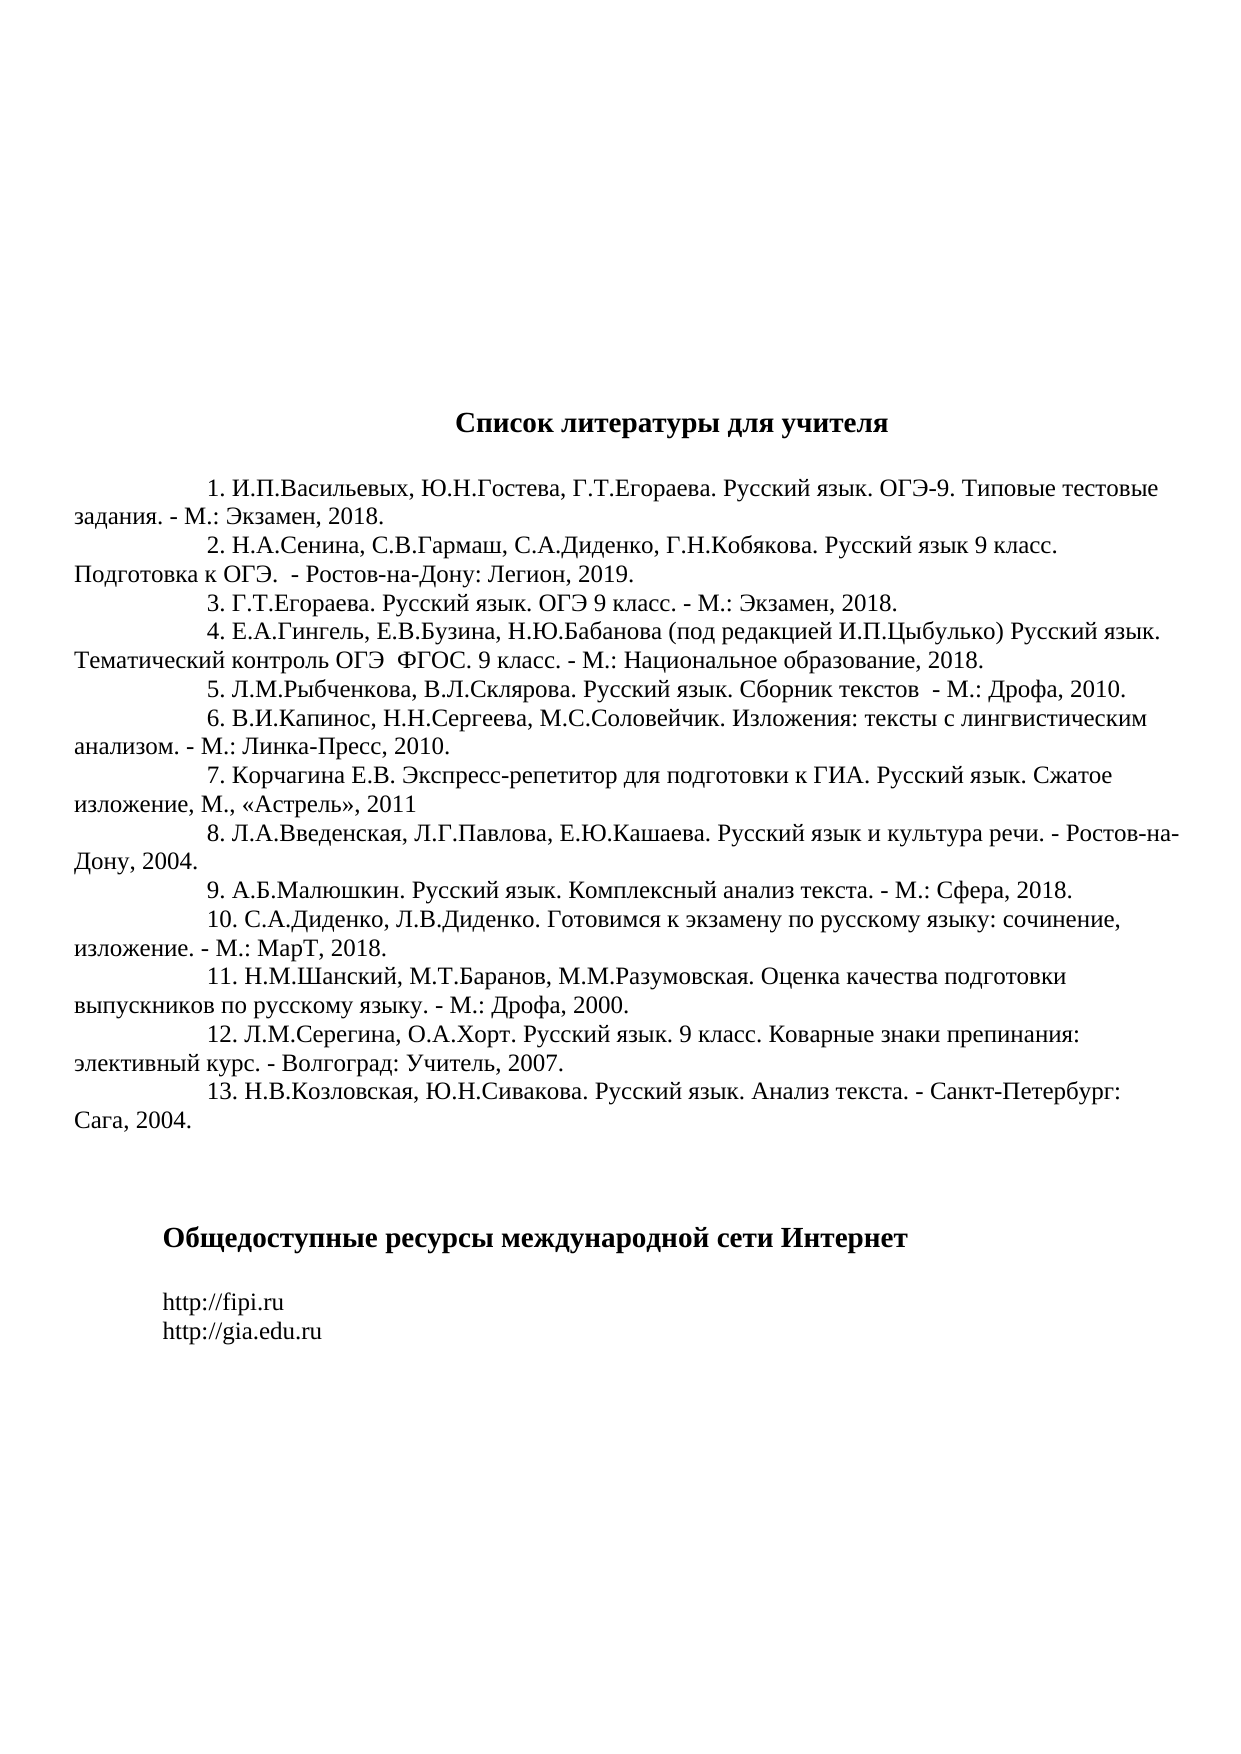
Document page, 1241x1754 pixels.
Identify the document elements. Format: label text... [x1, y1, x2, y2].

text Список литературы для учителя [74, 406, 1181, 439]
text http://fipi.ru [74, 1287, 1181, 1316]
text Общедоступные ресурсы международной сети Интернет [74, 1220, 1181, 1254]
text http://gia.edu.ru [74, 1316, 1181, 1345]
text 1. И.П.Васильевых, Ю.Н.Гостева, Г.Т.Егораева. Русский язык. ОГЭ-9. Типовые тестовые задания. - М.: Экзамен, 2018. [74, 473, 1181, 530]
text 6. В.И.Капинос, Н.Н.Сергеева, М.С.Соловейчик. Изложения: тексты с лингвистическим анализом. - М.: Линка-Пресс, 2010. [74, 703, 1181, 760]
text 11. Н.М.Шанский, М.Т.Баранов, М.М.Разумовская. Оценка качества подготовки выпускников по русскому языку. - М.: Дрофа, 2000. [74, 961, 1181, 1019]
text 3. Г.Т.Егораева. Русский язык. ОГЭ 9 класс. - М.: Экзамен, 2018. [74, 588, 1181, 616]
text 8. Л.А.Введенская, Л.Г.Павлова, Е.Ю.Кашаева. Русский язык и культура речи. - Ростов-на-Дону, 2004. [74, 818, 1181, 875]
text 2. Н.А.Сенина, С.В.Гармаш, С.А.Диденко, Г.Н.Кобякова. Русский язык 9 класс. Подготовка к ОГЭ. - Ростов-на-Дону: Легион, 2019. [74, 530, 1181, 588]
text 13. Н.В.Козловская, Ю.Н.Сивакова. Русский язык. Анализ текста. - Санкт-Петербург: Сага, 2004. [74, 1076, 1181, 1134]
text 10. С.А.Диденко, Л.В.Диденко. Готовимся к экзамену по русскому языку: сочинение, изложение. - М.: МарТ, 2018. [74, 904, 1181, 961]
text 9. А.Б.Малюшкин. Русский язык. Комплексный анализ текста. - М.: Сфера, 2018. [74, 875, 1181, 904]
text 7. Корчагина Е.В. Экспресс-репетитор для подготовки к ГИА. Русский язык. Сжатое изложение, М., «Астрель», 2011 [74, 760, 1181, 818]
text 5. Л.М.Рыбченкова, В.Л.Склярова. Русский язык. Сборник текстов - М.: Дрофа, 2010. [74, 674, 1181, 703]
text 12. Л.М.Серегина, О.А.Хорт. Русский язык. 9 класс. Коварные знаки препинания: элективный курс. - Волгоград: Учитель, 2007. [74, 1019, 1181, 1076]
text 4. Е.А.Гингель, Е.В.Бузина, Н.Ю.Бабанова (под редакцией И.П.Цыбулько) Русский язык. Тематический контроль ОГЭ ФГОС. 9 класс. - М.: Национальное образование, 2018. [74, 616, 1181, 674]
